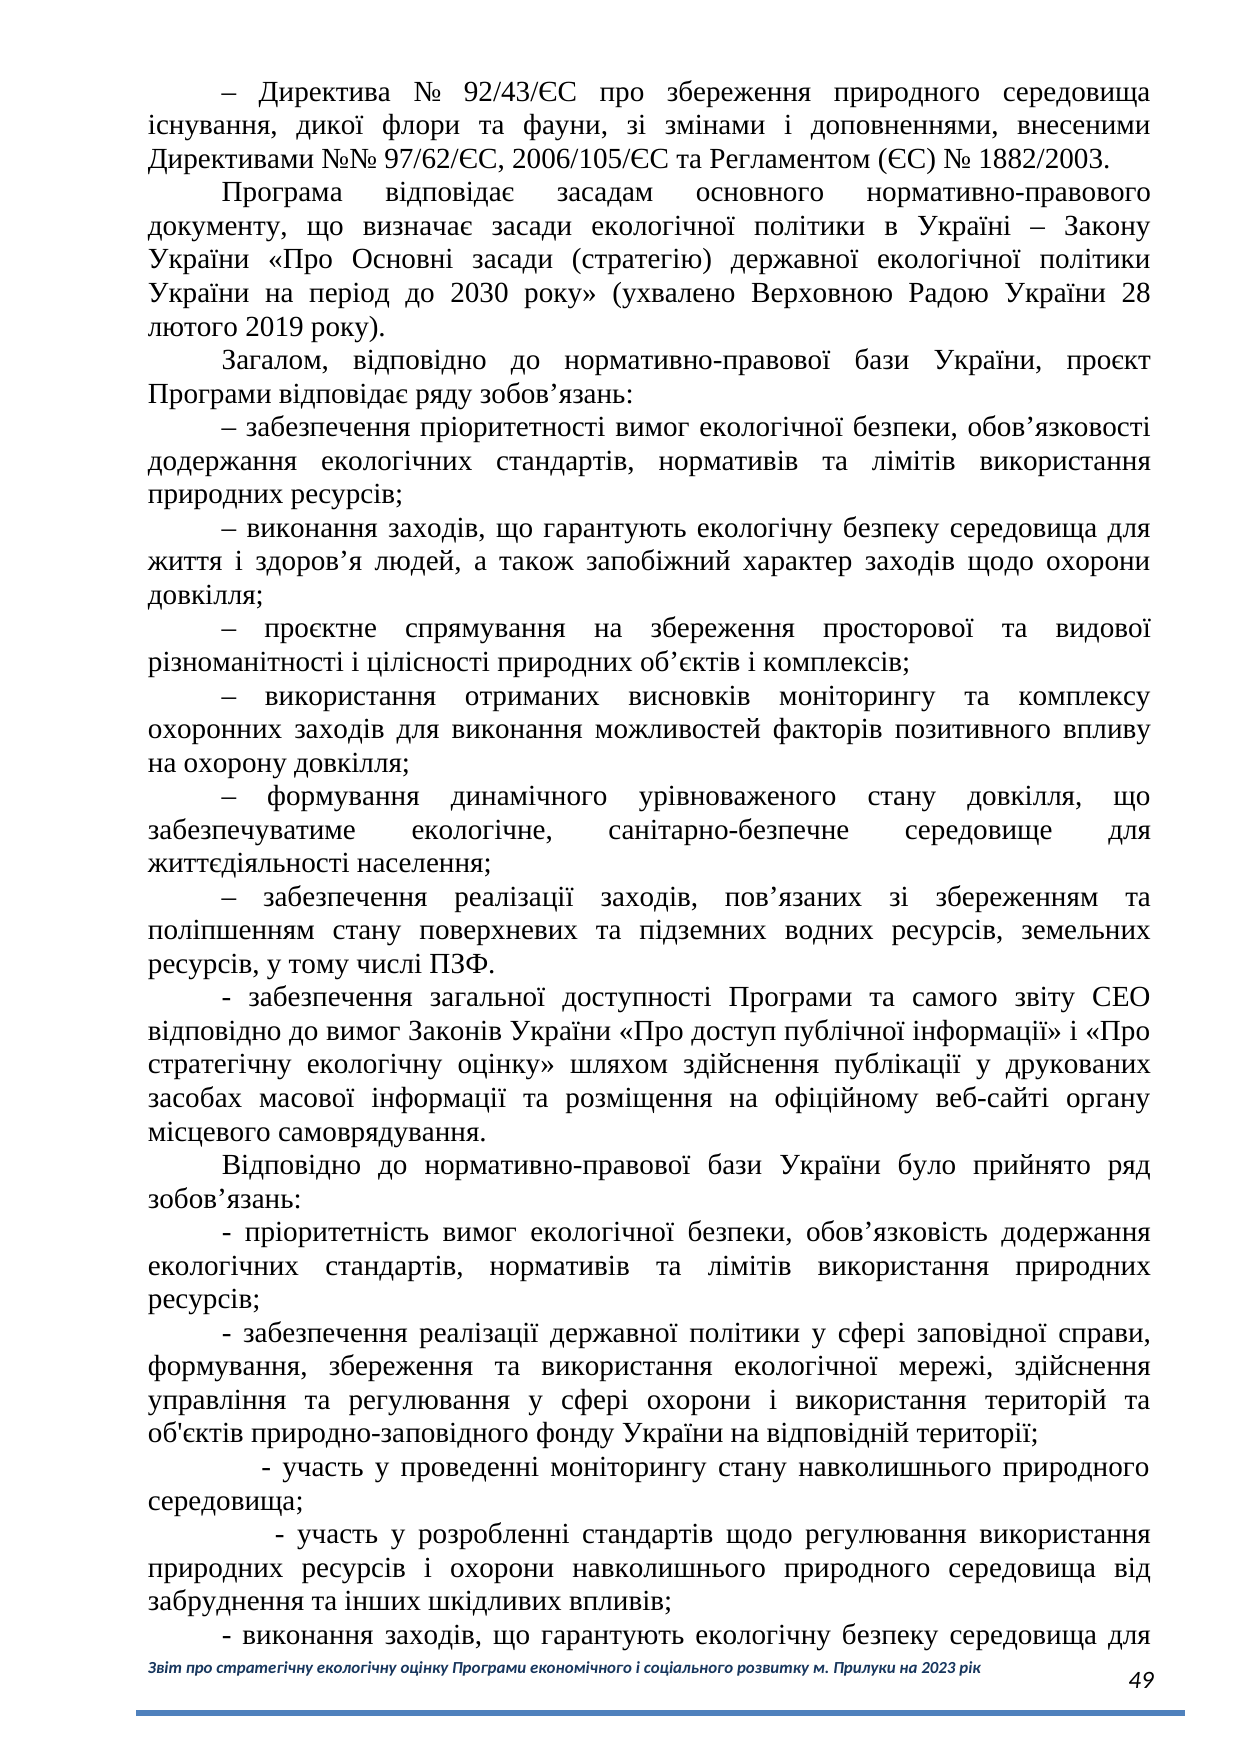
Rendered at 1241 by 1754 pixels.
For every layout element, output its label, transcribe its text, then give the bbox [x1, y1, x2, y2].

text – забезпечення пріоритетності вимог екологічної безпеки, обов’язковості додержання екологічних стандартів, нормативів та лімітів використання природних ресурсів; [148, 409, 1152, 510]
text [148, 1617, 1152, 1650]
text – забезпечення реалізації заходів, пов’язаних зі збереженням та поліпшенням стану поверхневих та підземних водних ресурсів, земельних ресурсів, у тому числі ПЗФ. [148, 879, 1152, 979]
text - забезпечення загальної доступності Програми та самого звіту СЕО відповідно до вимог Законів України «Про доступ публічної інформації» і «Про стратегічну екологічну оцінку» шляхом здійснення публікації у друкованих засобах масової інформації та розміщення на офіційному веб-сайті органу місцевого самоврядування. [148, 979, 1152, 1147]
text – формування динамічного урівноваженого стану довкілля, що забезпечуватиме екологічне, санітарно-безпечне середовище для життєдіяльності населення; [148, 778, 1152, 879]
text - участь у проведенні моніторингу стану навколишнього природного середовища; - участь у розробленні стандартів щодо регулювання використання природних ресурсів і охорони навколишнього природного середовища від забруднення та інших шкідливих впливів; [148, 1449, 1152, 1617]
text Програма відповідає засадам основного нормативно-правового документу, що визначає засади екологічної політики в Україні – Закону України «Про Основні засади (стратегію) державної екологічної політики України на період до 2030 року» (ухвалено Верховною Радою України 28 лютого 2019 року). [148, 174, 1152, 342]
text – використання отриманих висновків моніторингу та комплексу охоронних заходів для виконання можливостей факторів позитивного впливу на охорону довкілля; [148, 678, 1152, 778]
text – проєктне спрямування на збереження просторової та видової різноманітності і цілісності природних об’єктів і комплексів; [148, 611, 1152, 678]
text Відповідно до нормативно-правової бази України було прийнято ряд зобов’язань: [148, 1147, 1152, 1214]
text - забезпечення реалізації державної політики у сфері заповідної справи, формування, збереження та використання екологічної мережі, здійснення управління та регулювання у сфері охорони і використання територій та об'єктів природно-заповідного фонду України на відповідній території; [148, 1315, 1152, 1449]
text Загалом, відповідно до нормативно-правової бази України, проєкт Програми відповідає ряду зобов’язань: [148, 342, 1152, 409]
text – Директива № 92/43/ЄС про збереження природного середовища існування, дикої флори та фауни, зі змінами і доповненнями, внесеними Директивами №№ 97/62/ЄС, 2006/105/ЄС та Регламентом (ЄС) № 1882/2003. [148, 74, 1152, 174]
text – виконання заходів, що гарантують екологічну безпеку середовища для життя і здоров’я людей, а також запобіжний характер заходів щодо охорони довкілля; [148, 510, 1152, 611]
text - пріоритетність вимог екологічної безпеки, обов’язковість додержання екологічних стандартів, нормативів та лімітів використання природних ресурсів; [148, 1214, 1152, 1315]
